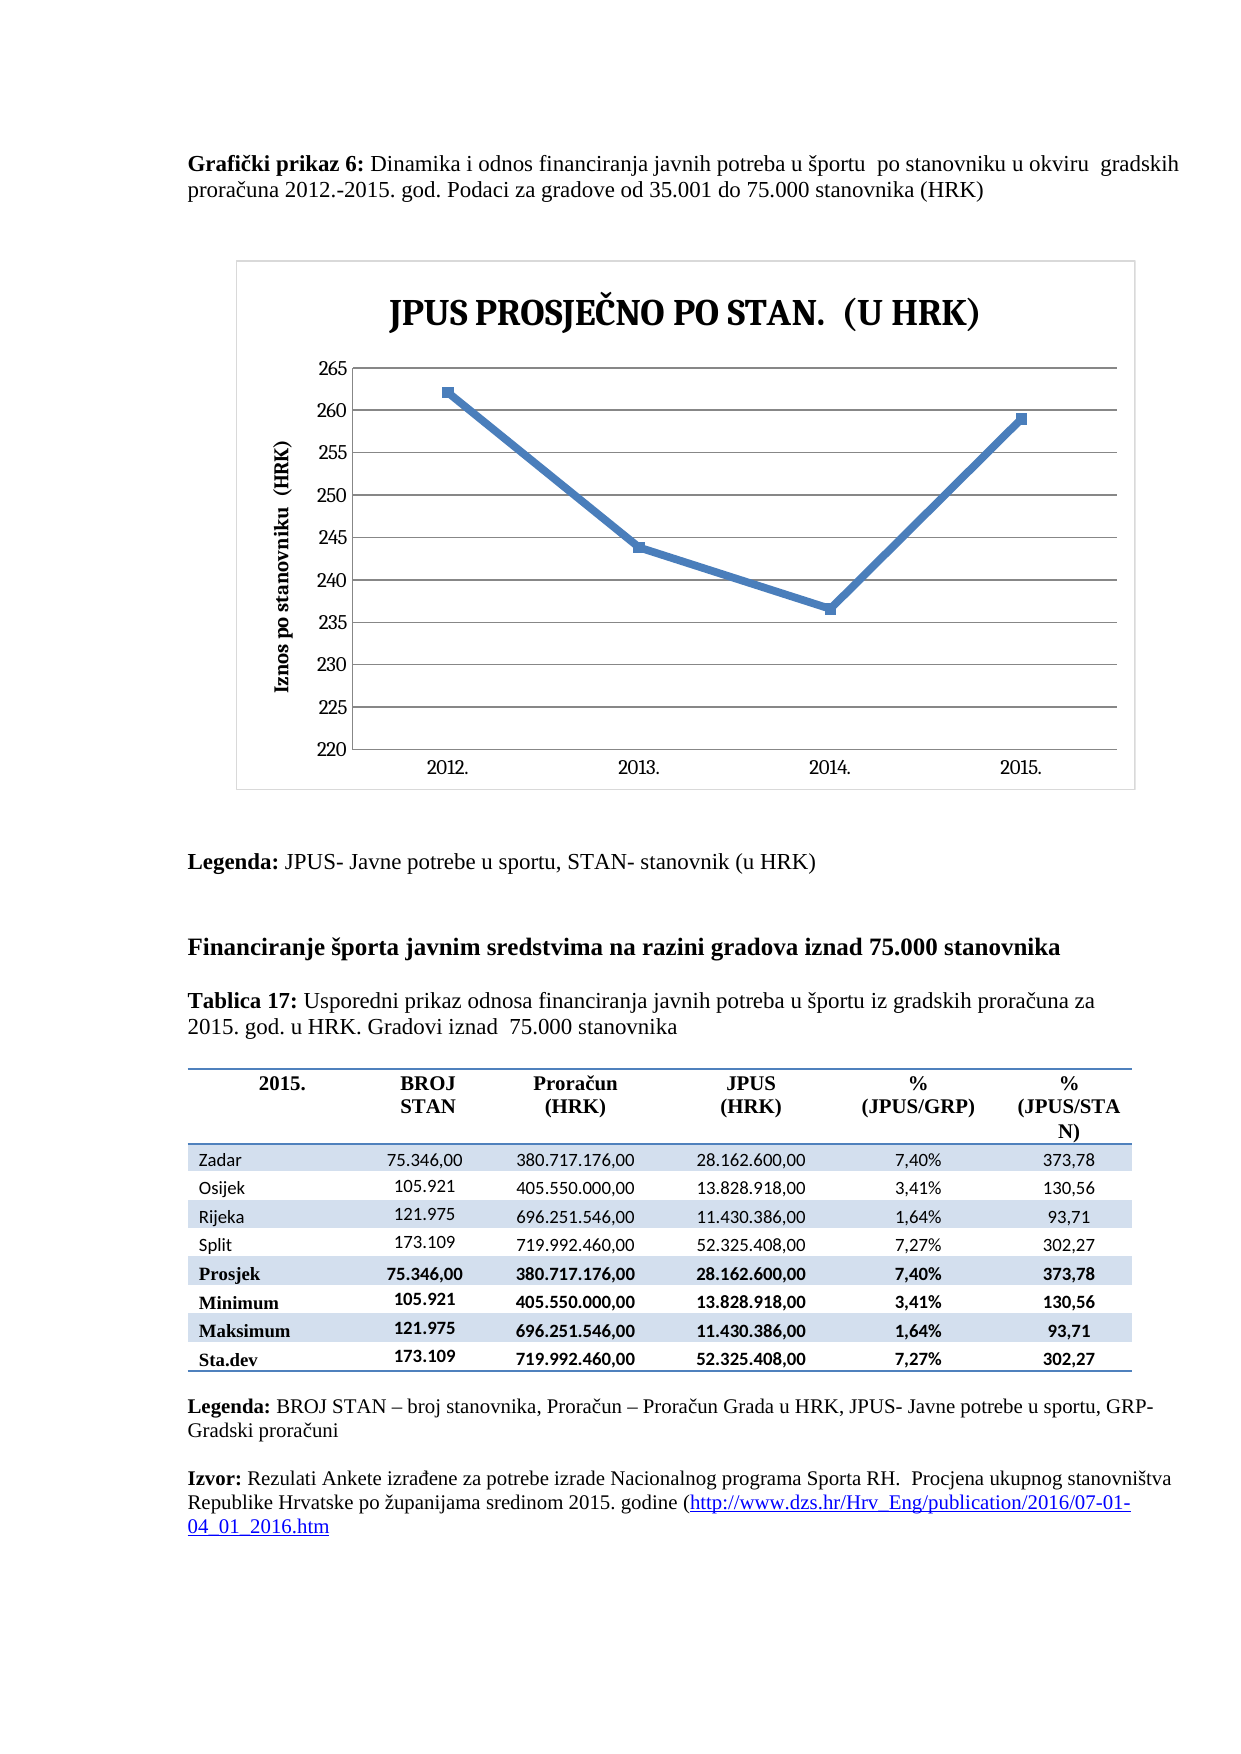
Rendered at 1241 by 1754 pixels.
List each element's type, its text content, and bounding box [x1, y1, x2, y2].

table_cell Osijek [188, 1171, 377, 1199]
table_cell Split [188, 1228, 377, 1256]
table_header 2015. [188, 1070, 377, 1143]
text Grafički prikaz 6: Dinamika i odnos financiranja javnih potreba u športu po stanovniku u okviru gradskih proračuna 2012.-2015. god. Podaci za gradove od 35.001 do 75.000 stanovnika (HRK) [187, 150, 1184, 203]
table_cell Minimum [188, 1285, 377, 1313]
table_cell 373,78 [1006, 1256, 1132, 1285]
table_cell 1,64% [831, 1200, 1006, 1228]
table_cell 7,27% [831, 1342, 1006, 1370]
table_cell 28.162.600,00 [671, 1145, 831, 1171]
table_cell 719.992.460,00 [479, 1228, 671, 1256]
table_header % (JPUS/STAN) [1006, 1070, 1132, 1143]
text Legenda: JPUS- Javne potrebe u sportu, STAN- stanovnik (u HRK) [187, 848, 1184, 874]
table_cell 52.325.408,00 [671, 1342, 831, 1370]
table_cell 121.975 [377, 1313, 479, 1342]
table_cell 52.325.408,00 [671, 1228, 831, 1256]
table_cell Maksimum [188, 1313, 377, 1342]
text 2015. god. u HRK. Gradovi iznad 75.000 stanovnika [187, 1013, 1184, 1039]
table_cell 28.162.600,00 [671, 1256, 831, 1285]
table_cell 105.921 [377, 1285, 479, 1313]
table_cell 696.251.546,00 [479, 1200, 671, 1228]
table_cell 696.251.546,00 [479, 1313, 671, 1342]
text Izvor: Rezulati Ankete izrađene za potrebe izrade Nacionalnog programa Sporta RH. Procjena ukupnog stanovništva Republike Hrvatske po županijama sredinom 2015. godine (http://www.dzs.hr/Hrv_Eng/publication/2016/07-01-04_01_2016.htm [187, 1466, 1184, 1538]
table_cell 93,71 [1006, 1313, 1132, 1342]
table_cell 7,40% [831, 1145, 1006, 1171]
text Tablica 17: Usporedni prikaz odnosa financiranja javnih potreba u športu iz gradskih proračuna za [187, 987, 1184, 1013]
table_cell 75.346,00 [377, 1145, 479, 1171]
table_cell Rijeka [188, 1200, 377, 1228]
table_cell 11.430.386,00 [671, 1313, 831, 1342]
table_cell 13.828.918,00 [671, 1171, 831, 1199]
table_cell 130,56 [1006, 1171, 1132, 1199]
table_cell 7,40% [831, 1256, 1006, 1285]
table_cell 373,78 [1006, 1145, 1132, 1171]
text Financiranje športa javnim sredstvima na razini gradova iznad 75.000 stanovnika [187, 932, 1184, 961]
table_cell 3,41% [831, 1285, 1006, 1313]
table_cell Sta.dev [188, 1342, 377, 1370]
table_cell 173.109 [377, 1228, 479, 1256]
table_cell 75.346,00 [377, 1256, 479, 1285]
table_cell 380.717.176,00 [479, 1256, 671, 1285]
table_cell 93,71 [1006, 1200, 1132, 1228]
table_cell 302,27 [1006, 1342, 1132, 1370]
table_cell 405.550.000,00 [479, 1285, 671, 1313]
table_cell 1,64% [831, 1313, 1006, 1342]
table_header % (JPUS/GRP) [831, 1070, 1006, 1143]
table_cell 121.975 [377, 1200, 479, 1228]
table_cell 405.550.000,00 [479, 1171, 671, 1199]
text Legenda: BROJ STAN – broj stanovnika, Proračun – Proračun Grada u HRK, JPUS- Javne potrebe u sportu, GRP- Gradski proračuni [187, 1394, 1184, 1442]
table_header JPUS (HRK) [671, 1070, 831, 1143]
table_cell 380.717.176,00 [479, 1145, 671, 1171]
table_cell 105.921 [377, 1171, 479, 1199]
table_cell Prosjek [188, 1256, 377, 1285]
table_cell 3,41% [831, 1171, 1006, 1199]
table_header BROJ STAN [377, 1070, 479, 1143]
table_cell 719.992.460,00 [479, 1342, 671, 1370]
table_cell 13.828.918,00 [671, 1285, 831, 1313]
table_cell 11.430.386,00 [671, 1200, 831, 1228]
table_cell 7,27% [831, 1228, 1006, 1256]
table_cell 302,27 [1006, 1228, 1132, 1256]
table_cell 130,56 [1006, 1285, 1132, 1313]
table_cell 173.109 [377, 1342, 479, 1370]
table_cell Zadar [188, 1145, 377, 1171]
table_header Proračun (HRK) [479, 1070, 671, 1143]
